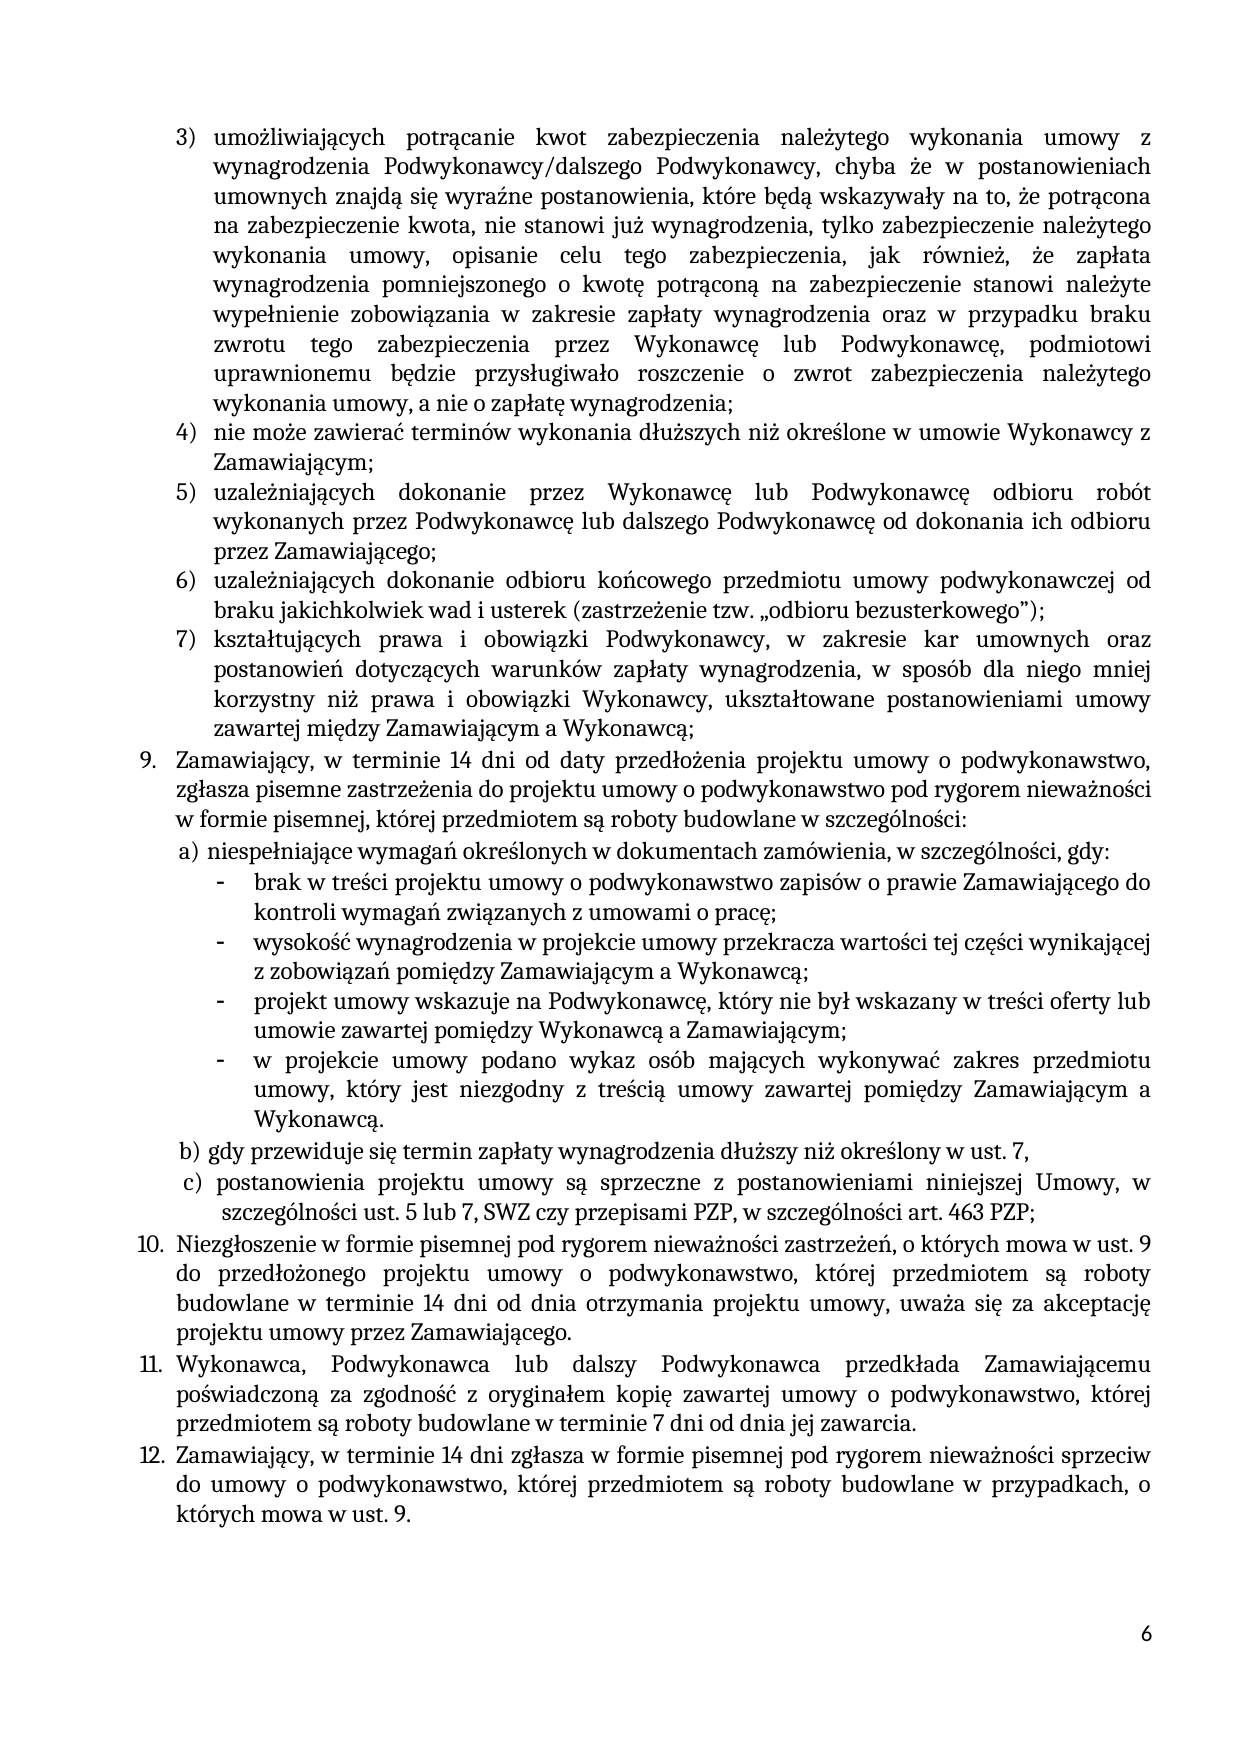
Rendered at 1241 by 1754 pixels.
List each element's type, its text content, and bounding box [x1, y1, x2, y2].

list kształtujących prawa i obowiązki Podwykonawcy, w zakresie kar umownych oraz postanowień dotyczących warunków zapłaty wynagrodzenia, w sposób dla niego mniej korzystny niż prawa i obowiązki Wykonawcy, ukształtowane postanowieniami umowy zawartej między Zamawiającym a Wykonawcą; [176, 625, 1152, 743]
text b) gdy przewiduje się termin zapłaty wynagrodzenia dłuższy niż określony w ust. 7, [178, 1137, 1152, 1165]
list Zamawiający, w terminie 14 dni zgłasza w formie pisemnej pod rygorem nieważności sprzeciw do umowy o podwykonawstwo, której przedmiotem są roboty budowlane w przypadkach, o których mowa w ust. 9. [139, 1441, 1152, 1529]
list projekt umowy wskazuje na Podwykonawcę, który nie był wskazany w treści oferty lub umowie zawartej pomiędzy Wykonawcą a Zamawiającym; [216, 987, 1152, 1045]
text a) niespełniające wymagań określonych w dokumentach zamówienia, w szczególności, gdy: [178, 837, 1152, 865]
list nie może zawierać terminów wykonania dłuższych niż określone w umowie Wykonawcy z Zamawiającym; [176, 418, 1152, 477]
list Zamawiający, w terminie 14 dni od daty przedłożenia projektu umowy o podwykonawstwo, zgłasza pisemne zastrzeżenia do projektu umowy o podwykonawstwo pod rygorem nieważności w formie pisemnej, której przedmiotem są roboty budowlane w szczególności: [139, 746, 1152, 834]
list uzależniających dokonanie przez Wykonawcę lub Podwykonawcę odbioru robót wykonanych przez Podwykonawcę lub dalszego Podwykonawcę od dokonania ich odbioru przez Zamawiającego; [176, 477, 1152, 565]
list umożliwiających potrącanie kwot zabezpieczenia należytego wykonania umowy z wynagrodzenia Podwykonawcy/dalszego Podwykonawcy, chyba że w postanowieniach umownych znajdą się wyraźne postanowienia, które będą wskazywały na to, że potrącona na zabezpieczenie kwota, nie stanowi już wynagrodzenia, tylko zabezpieczenie należytego wykonania umowy, opisanie celu tego zabezpieczenia, jak również, że zapłata wynagrodzenia pomniejszonego o kwotę potrąconą na zabezpieczenie stanowi należyte wypełnienie zobowiązania w zakresie zapłaty wynagrodzenia oraz w przypadku braku zwrotu tego zabezpieczenia przez Wykonawcę lub Podwykonawcę, podmiotowi uprawnionemu będzie przysługiwało roszczenie o zwrot zabezpieczenia należytego wykonania umowy, a nie o zapłatę wynagrodzenia; [176, 122, 1152, 417]
list wysokość wynagrodzenia w projekcie umowy przekracza wartości tej części wynikającej z zobowiązań pomiędzy Zamawiającym a Wykonawcą; [216, 927, 1152, 986]
list uzależniających dokonanie odbioru końcowego przedmiotu umowy podwykonawczej od braku jakichkolwiek wad i usterek (zastrzeżenie tzw. „odbioru bezusterkowego”); [176, 566, 1152, 624]
list Wykonawca, Podwykonawca lub dalszy Podwykonawca przedkłada Zamawiającemu poświadczoną za zgodność z oryginałem kopię zawartej umowy o podwykonawstwo, której przedmiotem są roboty budowlane w terminie 7 dni od dnia jej zawarcia. [139, 1350, 1152, 1438]
list Niezgłoszenie w formie pisemnej pod rygorem nieważności zastrzeżeń, o których mowa w ust. 9 do przedłożonego projektu umowy o podwykonawstwo, której przedmiotem są roboty budowlane w terminie 14 dni od dnia otrzymania projektu umowy, uważa się za akceptację projektu umowy przez Zamawiającego. [137, 1229, 1152, 1347]
list brak w treści projektu umowy o podwykonawstwo zapisów o prawie Zamawiającego do kontroli wymagań związanych z umowami o pracę; [216, 868, 1152, 927]
list w projekcie umowy podano wykaz osób mających wykonywać zakres przedmiotu umowy, który jest niezgodny z treścią umowy zawartej pomiędzy Zamawiającym a Wykonawcą. [216, 1046, 1152, 1134]
text c) postanowienia projektu umowy są sprzeczne z postanowieniami niniejszej Umowy, w szczególności ust. 5 lub 7, SWZ czy przepisami PZP, w szczególności art. 463 PZP; [183, 1168, 1152, 1227]
